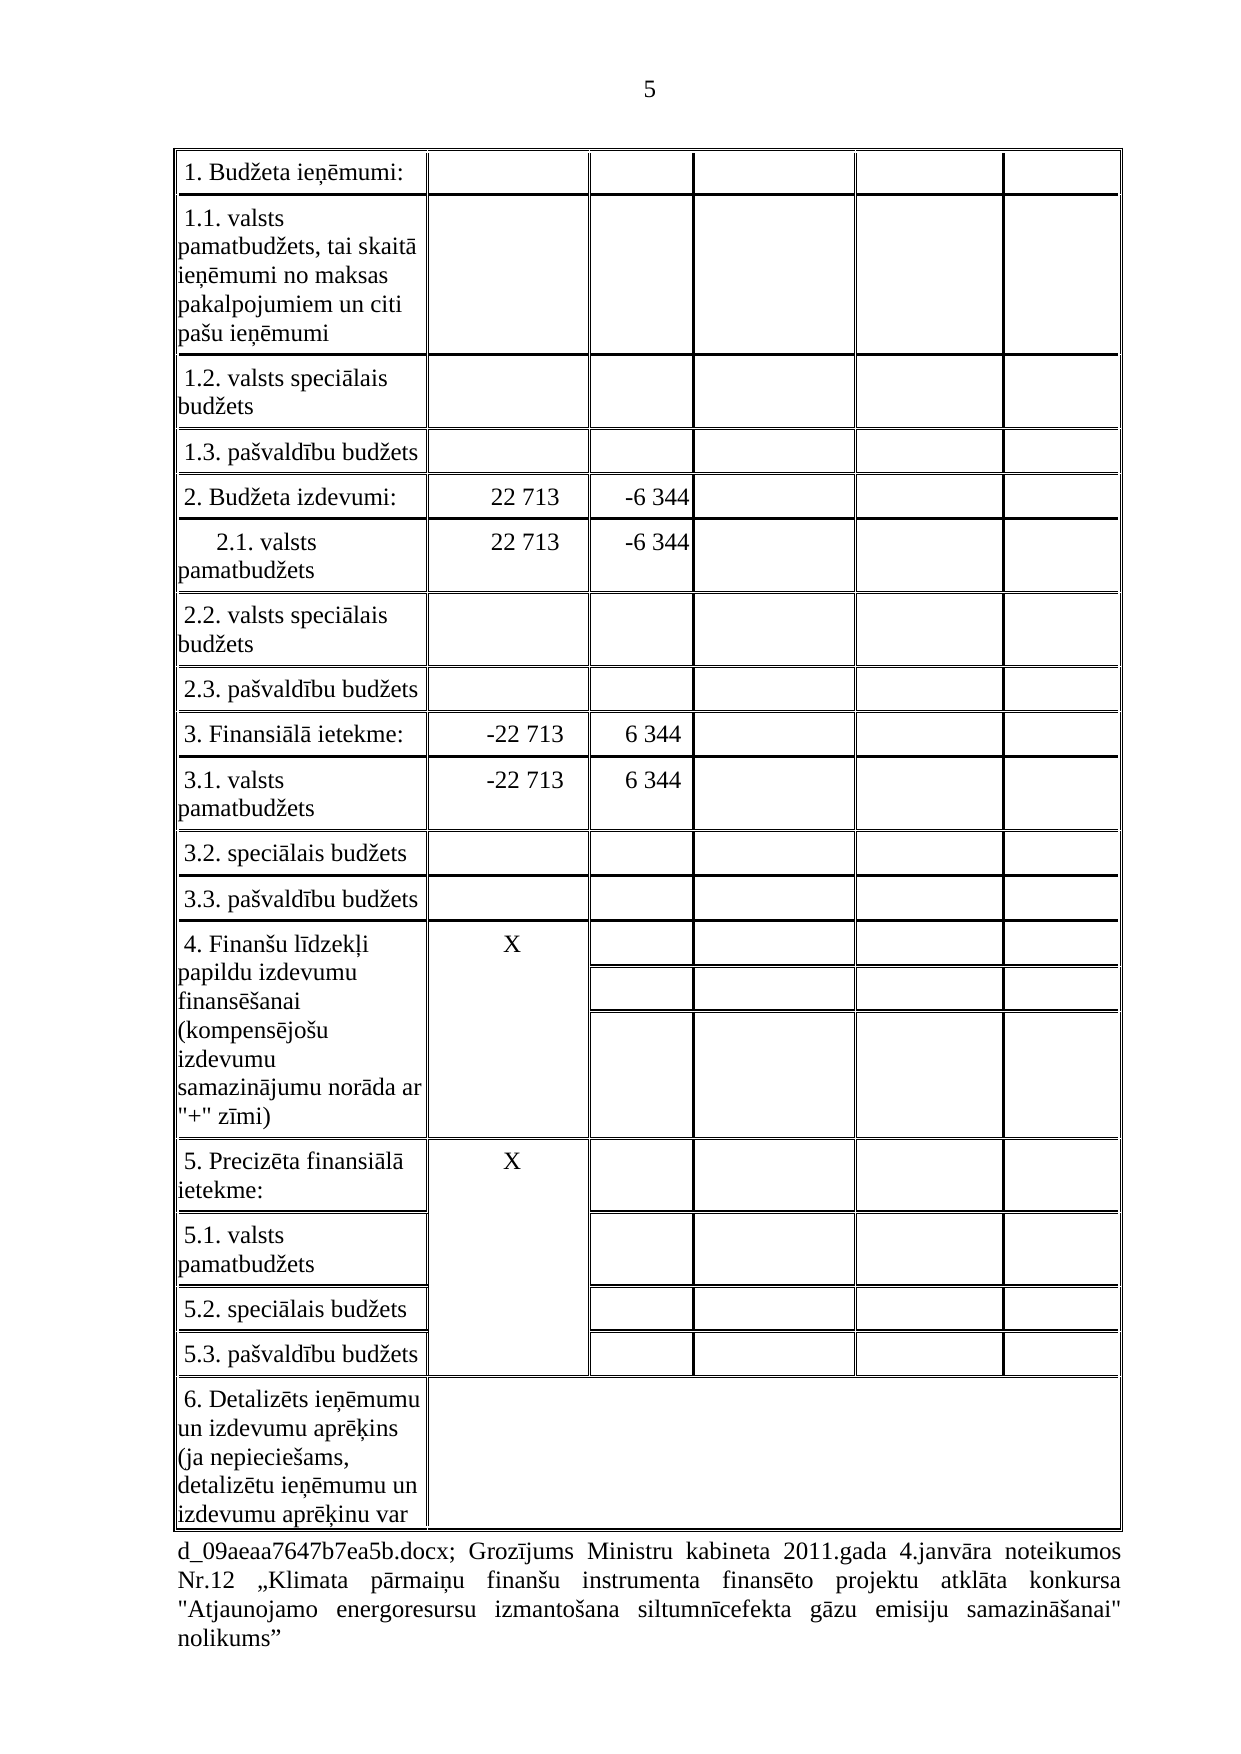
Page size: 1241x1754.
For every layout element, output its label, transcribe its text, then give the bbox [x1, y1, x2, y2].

table_cell [695, 1214, 854, 1284]
table_cell 5. Precizēta finansiālā ietekme: [175, 1137, 427, 1210]
table_cell [857, 832, 1002, 874]
table_cell [1003, 829, 1121, 874]
table_cell [1003, 427, 1121, 472]
table_cell [429, 430, 588, 472]
table_cell [1003, 1137, 1121, 1210]
table_cell 2.3. pašvaldību budžets [175, 665, 427, 710]
table_cell [1005, 193, 1121, 353]
table_cell [428, 151, 590, 193]
table_cell [591, 1013, 692, 1137]
table_cell 22 713 [429, 520, 588, 591]
table_cell [591, 968, 692, 1009]
table_cell [1005, 1284, 1120, 1329]
table_cell [857, 475, 1002, 517]
table_cell [1005, 1210, 1120, 1284]
table_cell [857, 922, 1002, 964]
table_cell [695, 356, 854, 427]
table_cell [695, 520, 854, 591]
table_cell -22 713 [429, 758, 588, 829]
table_cell [695, 594, 854, 665]
table_cell [856, 151, 1003, 193]
table_cell 3.3. pašvaldību budžets [177, 874, 426, 919]
table_cell [857, 356, 1002, 427]
table_cell [591, 594, 692, 665]
table_cell [857, 668, 1002, 710]
table_cell [857, 1288, 1002, 1329]
table_cell [429, 668, 588, 710]
table_cell [695, 713, 854, 755]
table_cell [428, 1375, 1120, 1528]
table_cell [591, 668, 692, 710]
table_cell [857, 968, 1002, 1009]
table_cell [857, 877, 1002, 919]
table_cell -22 713 [429, 713, 588, 755]
table_cell [1003, 591, 1121, 665]
table_cell 2.2. valsts speciālais budžets [175, 591, 427, 665]
table_cell [1005, 964, 1120, 1009]
table_cell X [429, 922, 588, 1137]
table_cell [1003, 151, 1120, 193]
table_cell [591, 196, 692, 353]
table_cell [1003, 710, 1121, 755]
table_cell [591, 1214, 692, 1284]
table_cell [695, 922, 854, 964]
table_cell 3. Finansiālā ietekme: [175, 710, 427, 755]
table_cell [591, 1288, 692, 1329]
table_cell -6 344 [591, 475, 692, 517]
table_cell [857, 1214, 1002, 1284]
table_cell [857, 520, 1002, 591]
table_cell [857, 1013, 1002, 1137]
table_cell [591, 356, 692, 427]
table_cell 4. Finanšu līdzekļi papildu izdevumu finansēšanai (kompensējošu izdevumu samazinājumu norāda ar "+" zīmi) [177, 919, 426, 1137]
table_cell 3.2. speciālais budžets [175, 829, 427, 874]
table_cell [1005, 517, 1120, 591]
table_cell [1005, 874, 1120, 919]
table_cell [695, 832, 854, 874]
table_cell 3.1. valsts pamatbudžets [177, 755, 426, 829]
table_cell 1.1. valsts pamatbudžets, tai skaitā ieņēmumi no maksas pakalpojumiem un citi pašu ieņēmumi [175, 193, 426, 353]
table_cell [429, 594, 588, 665]
table_cell 22 713 [429, 475, 588, 517]
table_cell 1.3. pašvaldību budžets [175, 427, 427, 472]
table_cell [695, 1140, 854, 1210]
table_cell [590, 151, 693, 193]
table_cell [695, 968, 854, 1009]
table_cell [591, 832, 692, 874]
table_cell [1005, 919, 1120, 964]
table_cell [695, 430, 854, 472]
table_cell 2. Budžeta izdevumi: [175, 472, 427, 517]
table_cell [429, 877, 588, 919]
table_cell [591, 922, 692, 964]
table_cell [857, 594, 1002, 665]
table_cell [695, 758, 854, 829]
table_cell [591, 430, 692, 472]
table_cell [857, 1140, 1002, 1210]
table_cell [429, 196, 588, 353]
table_cell 6 344 [591, 758, 692, 829]
table_cell [695, 475, 854, 517]
table_cell [695, 1288, 854, 1329]
table_cell [1005, 1329, 1120, 1374]
table_cell [857, 430, 1002, 472]
table_cell [695, 668, 854, 710]
table_cell 5.2. speciālais budžets [177, 1284, 426, 1329]
table_cell [429, 356, 588, 427]
table_cell [429, 832, 588, 874]
table_cell 1.2. valsts speciālais budžets [175, 353, 426, 427]
table_cell [857, 713, 1002, 755]
table_cell 2.1. valsts pamatbudžets [177, 517, 426, 591]
table_cell [591, 1333, 692, 1374]
table_cell 5.3. pašvaldību budžets [177, 1329, 426, 1374]
table_cell [695, 1013, 854, 1137]
table_cell [693, 151, 856, 193]
table_cell [1005, 353, 1121, 427]
table_cell 1. Budžeta ieņēmumi: [177, 151, 427, 193]
table_cell [591, 877, 692, 919]
table_cell [1003, 665, 1121, 710]
table_cell [695, 1333, 854, 1374]
table_cell [1005, 755, 1120, 829]
table_cell [695, 196, 854, 353]
table_cell [695, 877, 854, 919]
table_cell [857, 1333, 1002, 1374]
table_cell [1003, 472, 1121, 517]
table_cell 6 344 [591, 713, 692, 755]
table_cell [1005, 1009, 1120, 1137]
table_cell [857, 196, 1002, 353]
table_cell 5.1. valsts pamatbudžets [177, 1210, 426, 1284]
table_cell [177, 1375, 427, 1528]
table_cell [857, 758, 1002, 829]
table_cell -6 344 [591, 520, 692, 591]
table_cell [591, 1140, 692, 1210]
table_cell X [429, 1140, 588, 1374]
